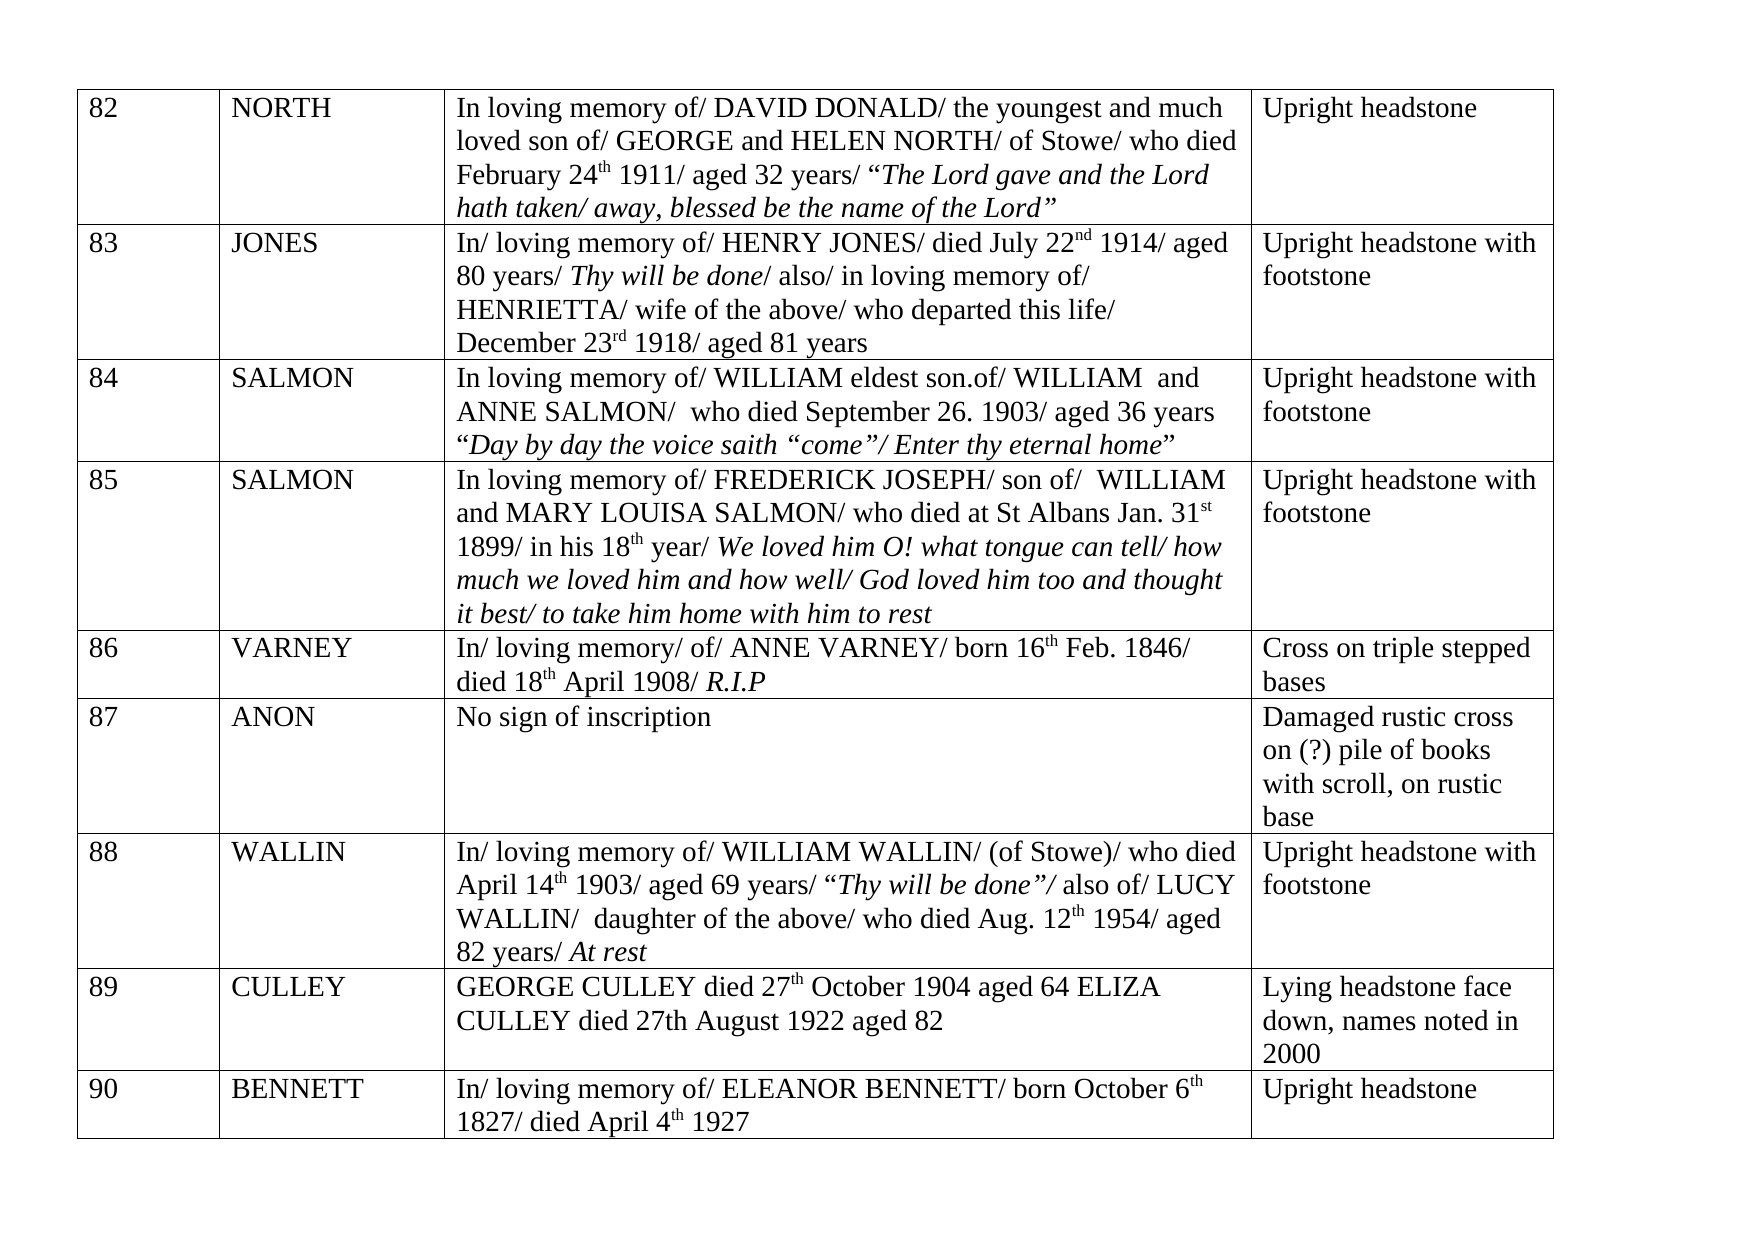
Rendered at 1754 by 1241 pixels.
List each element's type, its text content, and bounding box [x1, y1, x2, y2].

table_cell JONES [220, 225, 444, 359]
table_cell Damaged rustic cross on (?) pile of books with scroll, on rustic base [1252, 699, 1553, 833]
table_cell WALLIN [220, 834, 444, 968]
table_cell Cross on triple stepped bases [1252, 631, 1553, 698]
table_cell 90 [78, 1071, 219, 1138]
table_cell Upright headstone [1252, 90, 1553, 224]
table_cell In loving memory of/ DAVID DONALD/ the youngest and much loved son of/ GEORGE and HELEN NORTH/ of Stowe/ who died February 24th 1911/ aged 32 years/ “The Lord gave and the Lord hath taken/ away, blessed be the name of the Lord” [445, 90, 1251, 224]
table_cell Upright headstone with footstone [1252, 462, 1553, 629]
table_cell BENNETT [220, 1071, 444, 1138]
table_cell Upright headstone [1252, 1071, 1553, 1138]
table_cell 86 [78, 631, 219, 698]
table_cell SALMON [220, 462, 444, 629]
table_cell CULLEY [220, 969, 444, 1070]
table_cell ANON [220, 699, 444, 833]
table_cell 89 [78, 969, 219, 1070]
table_cell Upright headstone with footstone [1252, 834, 1553, 968]
table_cell In loving memory of/ WILLIAM eldest son.of/ WILLIAM and ANNE SALMON/ who died September 26. 1903/ aged 36 years “Day by day the voice saith “come”/ Enter thy eternal home” [445, 360, 1251, 461]
table_cell 87 [78, 699, 219, 833]
table_cell 83 [78, 225, 219, 359]
table_cell In loving memory of/ FREDERICK JOSEPH/ son of/ WILLIAM and MARY LOUISA SALMON/ who died at St Albans Jan. 31st 1899/ in his 18th year/ We loved him O! what tongue can tell/ how much we loved him and how well/ God loved him too and thought it best/ to take him home with him to rest [445, 462, 1251, 629]
table_cell In/ loving memory of/ HENRY JONES/ died July 22nd 1914/ aged 80 years/ Thy will be done/ also/ in loving memory of/ HENRIETTA/ wife of the above/ who departed this life/ December 23rd 1918/ aged 81 years [445, 225, 1251, 359]
table_cell No sign of inscription [445, 699, 1251, 833]
table_cell 85 [78, 462, 219, 629]
table_cell NORTH [220, 90, 444, 224]
table_cell 82 [78, 90, 219, 224]
table_cell In/ loving memory/ of/ ANNE VARNEY/ born 16th Feb. 1846/ died 18th April 1908/ R.I.P [445, 631, 1251, 698]
table_cell VARNEY [220, 631, 444, 698]
table_cell In/ loving memory of/ WILLIAM WALLIN/ (of Stowe)/ who died April 14th 1903/ aged 69 years/ “Thy will be done”/ also of/ LUCY WALLIN/ daughter of the above/ who died Aug. 12th 1954/ aged 82 years/ At rest [445, 834, 1251, 968]
table_cell In/ loving memory of/ ELEANOR BENNETT/ born October 6th 1827/ died April 4th 1927 [445, 1071, 1251, 1138]
table_cell GEORGE CULLEY died 27th October 1904 aged 64 ELIZA CULLEY died 27th August 1922 aged 82 [445, 969, 1251, 1070]
table_cell Upright headstone with footstone [1252, 225, 1553, 359]
table_cell Upright headstone with footstone [1252, 360, 1553, 461]
table_cell 84 [78, 360, 219, 461]
table_cell 88 [78, 834, 219, 968]
table_cell SALMON [220, 360, 444, 461]
table_cell Lying headstone face down, names noted in 2000 [1252, 969, 1553, 1070]
